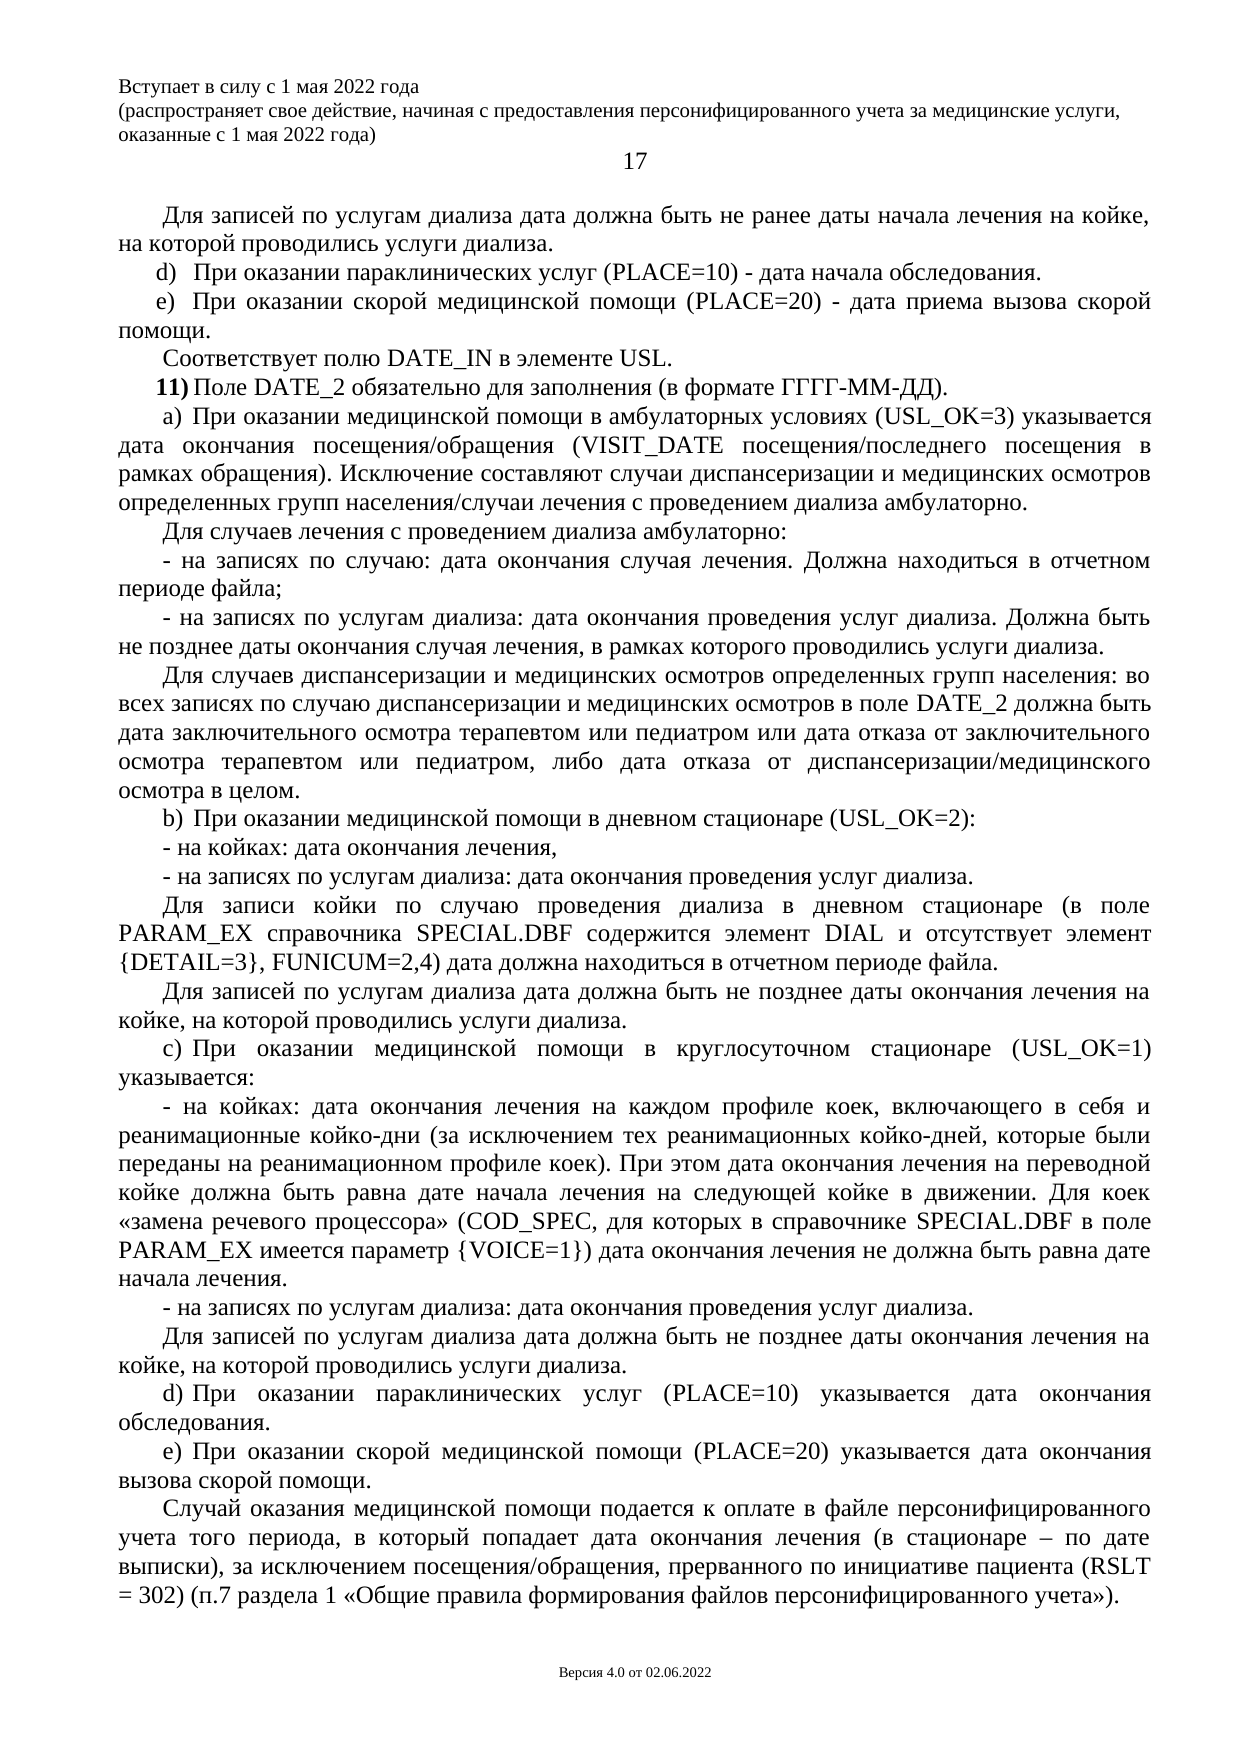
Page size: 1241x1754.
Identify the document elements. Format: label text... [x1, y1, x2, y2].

text Для случаев лечения с проведением диализа амбулаторно: [118, 516, 1152, 545]
text - на записях по услугам диализа: дата окончания проведения услуг диализа. [118, 1292, 1152, 1321]
text Для записи койки по случаю проведения диализа в дневном стационаре (в поле PARAM_EX справочника SPECIAL.DBF содержится элемент DIAL и отсутствует элемент {DETAIL=3}, FUNICUM=2,4) дата должна находиться в отчетном периоде файла. [118, 890, 1152, 976]
text Для записей по услугам диализа дата должна быть не позднее даты окончания лечения на койке, на которой проводились услуги диализа. [118, 1321, 1152, 1378]
text Случай оказания медицинской помощи подается к оплате в файле персонифицированного учета того периода, в который попадает дата окончания лечения (в стационаре – по дате выписки), за исключением посещения/обращения, прерванного по инициативе пациента (RSLT = 302) (п.7 раздела 1 «Общие правила формирования файлов персонифицированного учета»). [118, 1493, 1152, 1608]
text - на койках: дата окончания лечения на каждом профиле коек, включающего в себя и реанимационные койко-дни (за исключением тех реанимационных койко-дней, которые были переданы на реанимационном профиле коек). При этом дата окончания лечения на переводной койке должна быть равна дате начала лечения на следующей койке в движении. Для коек «замена речевого процессора» (COD_SPEC, для которых в справочнике SPECIAL.DBF в поле PARAM_EX имеется параметр {VOICE=1}) дата окончания лечения не должна быть равна дате начала лечения. [118, 1091, 1152, 1292]
list При оказании медицинской помощи в дневном стационаре (USL_OK=2): [162, 803, 1152, 832]
list Поле DATE_2 обязательно для заполнения (в формате ГГГГ-ММ-ДД). [155, 372, 1152, 401]
text Для случаев диспансеризации и медицинских осмотров определенных групп населения: во всех записях по случаю диспансеризации и медицинских осмотров в поле DATE_2 должна быть дата заключительного осмотра терапевтом или педиатром или дата отказа от заключительного осмотра терапевтом или педиатром, либо дата отказа от диспансеризации/медицинского осмотра в целом. [118, 660, 1152, 803]
list При оказании скорой медицинской помощи (PLACE=20) указывается дата окончания вызова скорой помощи. [118, 1436, 1152, 1493]
list При оказании параклинических услуг (PLACE=10) указывается дата окончания обследования. [118, 1378, 1152, 1436]
text Соответствует полю DATE_IN в элементе USL. [118, 343, 1152, 372]
list При оказании медицинской помощи в круглосуточном стационаре (USL_OK=1) указывается: [118, 1033, 1152, 1091]
text Для записей по услугам диализа дата должна быть не позднее даты окончания лечения на койке, на которой проводились услуги диализа. [118, 976, 1152, 1033]
text - на койках: дата окончания лечения, [118, 832, 1152, 861]
text - на записях по случаю: дата окончания случая лечения. Должна находиться в отчетном периоде файла; [118, 545, 1152, 602]
list При оказании скорой медицинской помощи (PLACE=20) - дата приема вызова скорой помощи. [118, 286, 1152, 343]
text - на записях по услугам диализа: дата окончания проведения услуг диализа. Должна быть не позднее даты окончания случая лечения, в рамках которого проводились услуги диализа. [118, 602, 1152, 660]
text Для записей по услугам диализа дата должна быть не ранее даты начала лечения на койке, на которой проводились услуги диализа. [118, 200, 1152, 257]
text - на записях по услугам диализа: дата окончания проведения услуг диализа. [118, 861, 1152, 890]
list При оказании медицинской помощи в амбулаторных условиях (USL_OK=3) указывается дата окончания посещения/обращения (VISIT_DATE посещения/последнего посещения в рамках обращения). Исключение составляют случаи диспансеризации и медицинских осмотров определенных групп населения/случаи лечения с проведением диализа амбулаторно. [118, 401, 1152, 516]
list При оказании параклинических услуг (PLACE=10) - дата начала обследования. [156, 257, 1152, 286]
